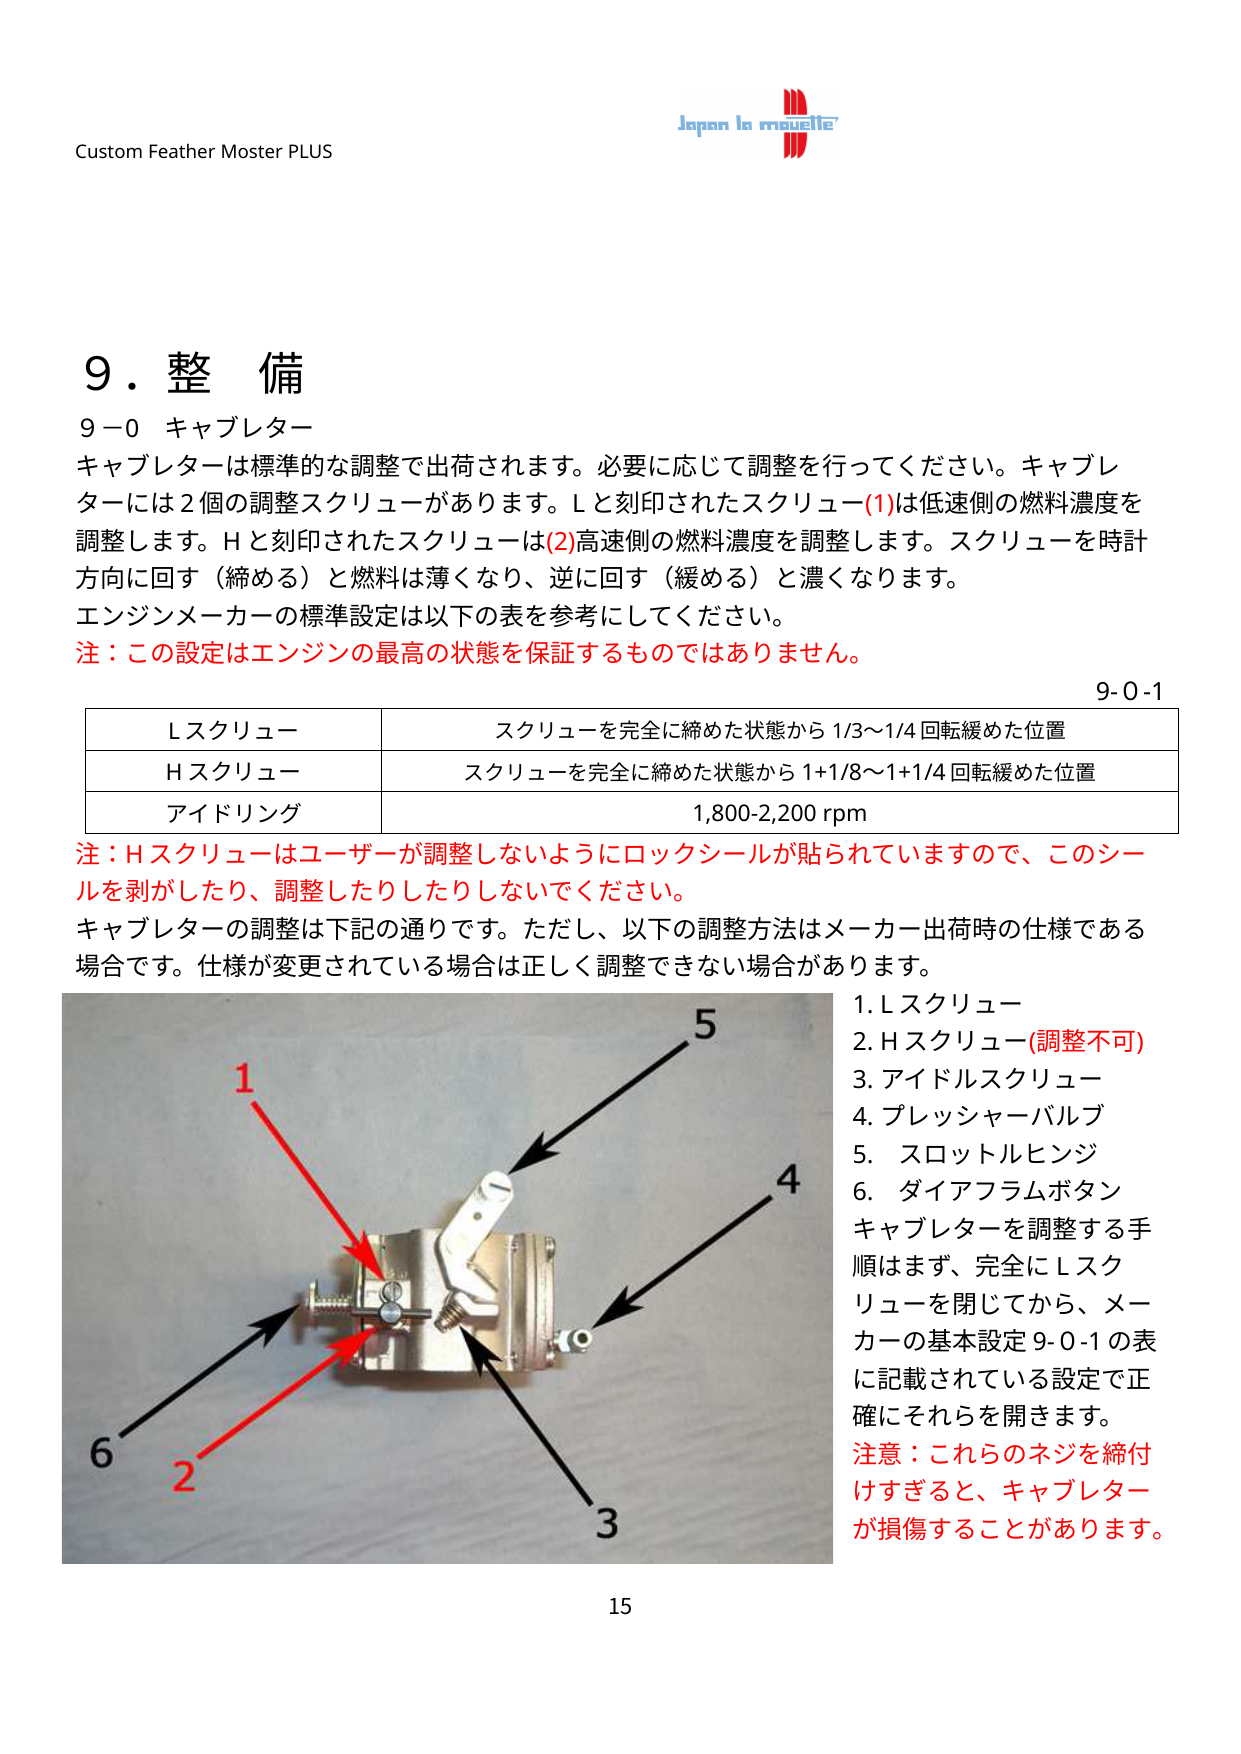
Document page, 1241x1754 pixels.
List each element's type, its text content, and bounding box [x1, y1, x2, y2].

table_header Lスクリュー [86, 709, 381, 749]
text キャブレターは標準的な調整で出荷されます。必要に応じて調整を行ってください。キャブレターには2個の調整スクリューがあります。Lと刻印されたスクリュー(1)は低速側の燃料濃度を調整します。Hと刻印されたスクリューは(2)高速側の燃料濃度を調整します。スクリューを時計方向に回す（締める）と燃料は薄くなり、逆に回す（緩める）と濃くなります。 [75, 445, 1165, 595]
text ９－0 キャブレター [75, 408, 1165, 445]
text 注：Hスクリューはユーザーが調整しないようにロックシールが貼られていますので、このシールを剥がしたり、調整したりしたりしないでください。 [75, 834, 1165, 909]
table_header スクリューを完全に締めた状態から1/3～1/4回転緩めた位置 [382, 709, 1178, 749]
table_cell スクリューを完全に締めた状態から1+1/8～1+1/4回転緩めた位置 [382, 751, 1178, 791]
text 注：この設定はエンジンの最高の状態を保証するものではありません。 [75, 633, 1165, 670]
table_cell アイドリング [86, 792, 381, 833]
text 6. ダイアフラムボタン [834, 1171, 1165, 1209]
text 4. プレッシャーバルブ [834, 1096, 1165, 1134]
table_cell Hスクリュー [86, 751, 381, 791]
picture [677, 88, 839, 159]
text キャブレターを調整する手順はまず、完全にLスクリューを閉じてから、メーカーの基本設定9-０-1の表に記載されている設定で正確にそれらを開きます。 [834, 1209, 1165, 1434]
text 2. Hスクリュー(調整不可) [834, 1021, 1165, 1059]
text 5. スロットルヒンジ [834, 1134, 1165, 1171]
text 注意：これらのネジを締付けすぎると、キャブレターが損傷することがあります。 [834, 1434, 1165, 1546]
text キャブレターの調整は下記の通りです。ただし、以下の調整方法はメーカー出荷時の仕様である場合です。仕様が変更されている場合は正しく調整できない場合があります。 [75, 909, 1165, 984]
text ９．整 備 [75, 333, 1165, 408]
text エンジンメーカーの標準設定は以下の表を参考にしてください。 [75, 595, 1165, 633]
text 1. Lスクリュー [75, 984, 1165, 1021]
text 9-０-1 [75, 670, 1165, 708]
text 3. アイドルスクリュー [834, 1059, 1165, 1096]
table_cell 1,800-2,200 rpm [382, 792, 1178, 833]
